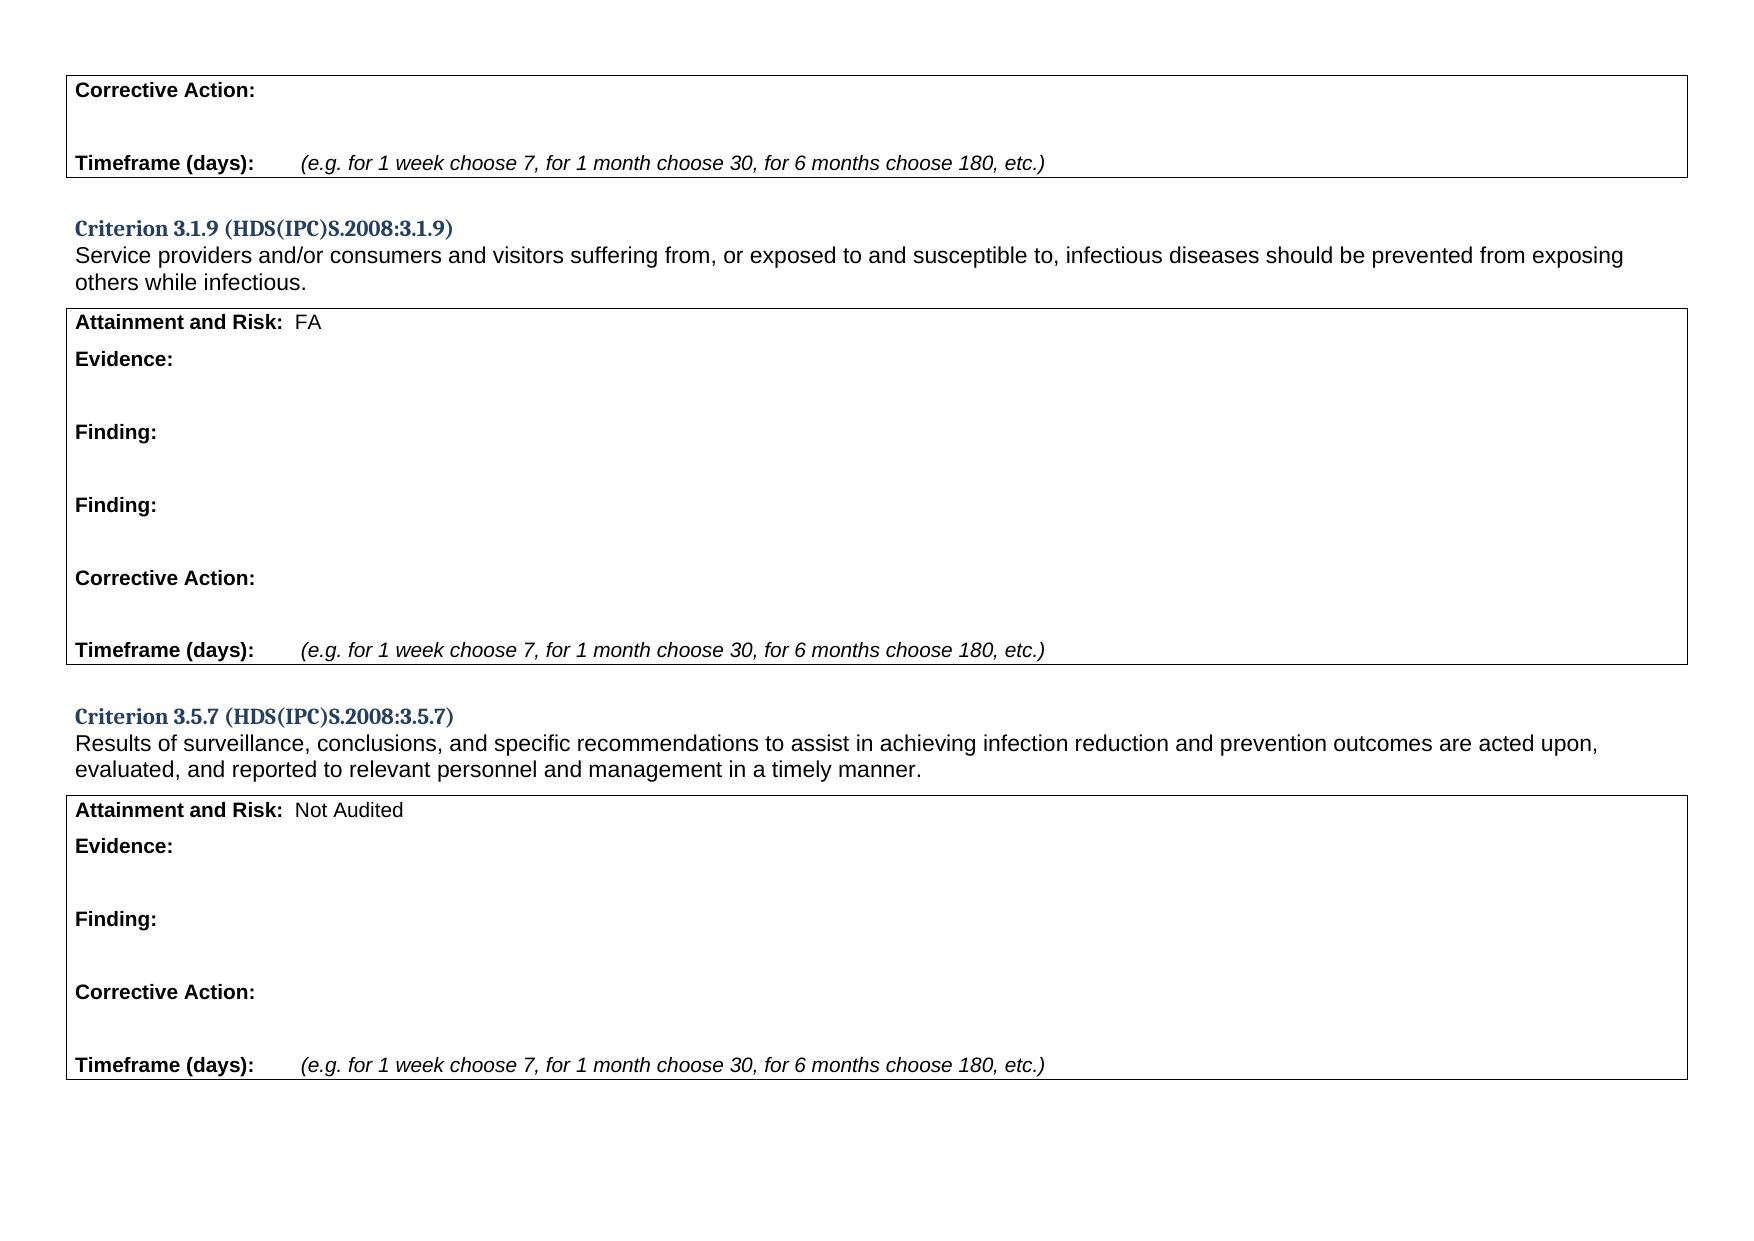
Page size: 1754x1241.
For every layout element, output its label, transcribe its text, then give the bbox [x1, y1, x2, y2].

subtitle Criterion 3.5.7 (HDS(IPC)S.2008:3.5.7) [75, 704, 1679, 730]
text Attainment and Risk: FA [67, 309, 1687, 334]
text Attainment and Risk: Not Audited [67, 796, 1687, 822]
text Corrective Action: [67, 563, 1687, 589]
text Corrective Action: [67, 977, 1687, 1004]
text Finding: [67, 417, 1687, 443]
text Evidence: [67, 832, 1687, 858]
text Finding: [67, 490, 1687, 516]
text Finding: [67, 904, 1687, 931]
text Results of surveillance, conclusions, and specific recommendations to assist in achieving infection reduction and prevention outcomes are acted upon, evaluated, and reported to relevant personnel and management in a timely manner. [75, 730, 1679, 783]
text Corrective Action: [67, 76, 1687, 102]
text Service providers and/or consumers and visitors suffering from, or exposed to and susceptible to, infectious diseases should be prevented from exposing others while infectious. [75, 242, 1679, 295]
text Evidence: [67, 344, 1687, 371]
text Timeframe (days): (e.g. for 1 week choose 7, for 1 month choose 30, for 6 months choose 180, etc.) [67, 1050, 1687, 1079]
text Timeframe (days): (e.g. for 1 week choose 7, for 1 month choose 30, for 6 months choose 180, etc.) [67, 636, 1687, 664]
text Timeframe (days): (e.g. for 1 week choose 7, for 1 month choose 30, for 6 months choose 180, etc.) [67, 148, 1687, 177]
subtitle Criterion 3.1.9 (HDS(IPC)S.2008:3.1.9) [75, 216, 1679, 242]
